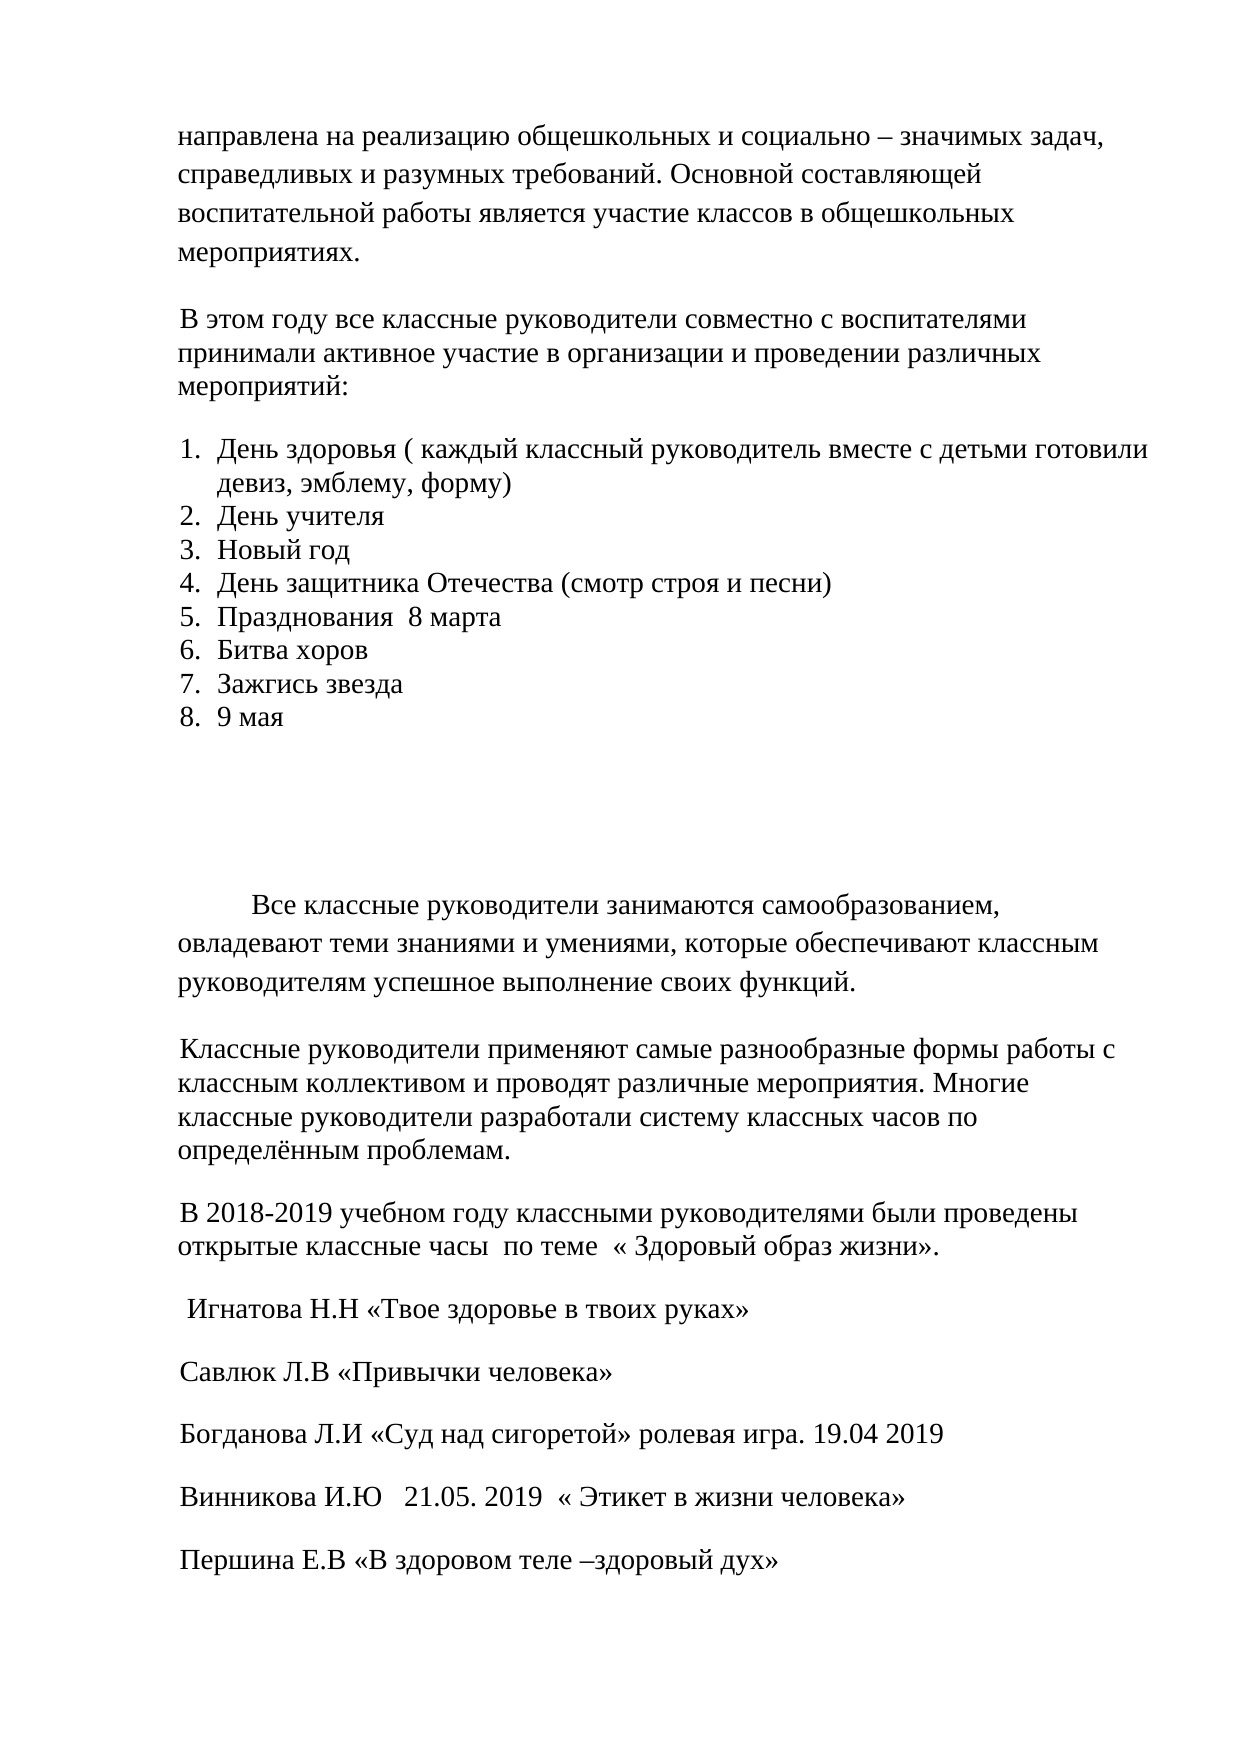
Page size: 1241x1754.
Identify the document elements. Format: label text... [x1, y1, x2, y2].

text Першина Е.В «В здоровом теле –здоровый дух» [177, 1542, 1152, 1576]
text Игнатова Н.Н «Твое здоровье в твоих руках» [177, 1291, 1152, 1325]
list Новый год [179, 532, 1152, 565]
text Савлюк Л.В «Привычки человека» [177, 1354, 1152, 1387]
list Битва хоров [179, 632, 1152, 666]
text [177, 118, 1152, 267]
list 9 мая [179, 699, 1152, 733]
list Празднования 8 марта [179, 599, 1152, 632]
text Винникова И.Ю 21.05. 2019 « Этикет в жизни человека» [177, 1479, 1152, 1513]
list День защитника Отечества (смотр строя и песни) [179, 565, 1152, 599]
text Все классные руководители занимаются самообразованием, овладевают теми знаниями и умениями, которые обеспечивают классным руководителям успешное выполнение своих функций. [177, 887, 1152, 997]
list День здоровья ( каждый классный руководитель вместе с детьми готовили девиз, эмблему, форму) [179, 431, 1152, 498]
text В 2018-2019 учебном году классными руководителями были проведены открытые классные часы по теме « Здоровый образ жизни». [177, 1195, 1152, 1262]
list Зажгись звезда [179, 666, 1152, 699]
text Богданова Л.И «Суд над сигоретой» ролевая игра. 19.04 2019 [177, 1417, 1152, 1450]
text В этом году все классные руководители совместно с воспитателями принимали активное участие в организации и проведении различных мероприятий: [177, 301, 1152, 402]
list День учителя [179, 498, 1152, 532]
text Классные руководители применяют самые разнообразные формы работы с классным коллективом и проводят различные мероприятия. Многие классные руководители разработали систему классных часов по определённым проблемам. [177, 1032, 1152, 1166]
